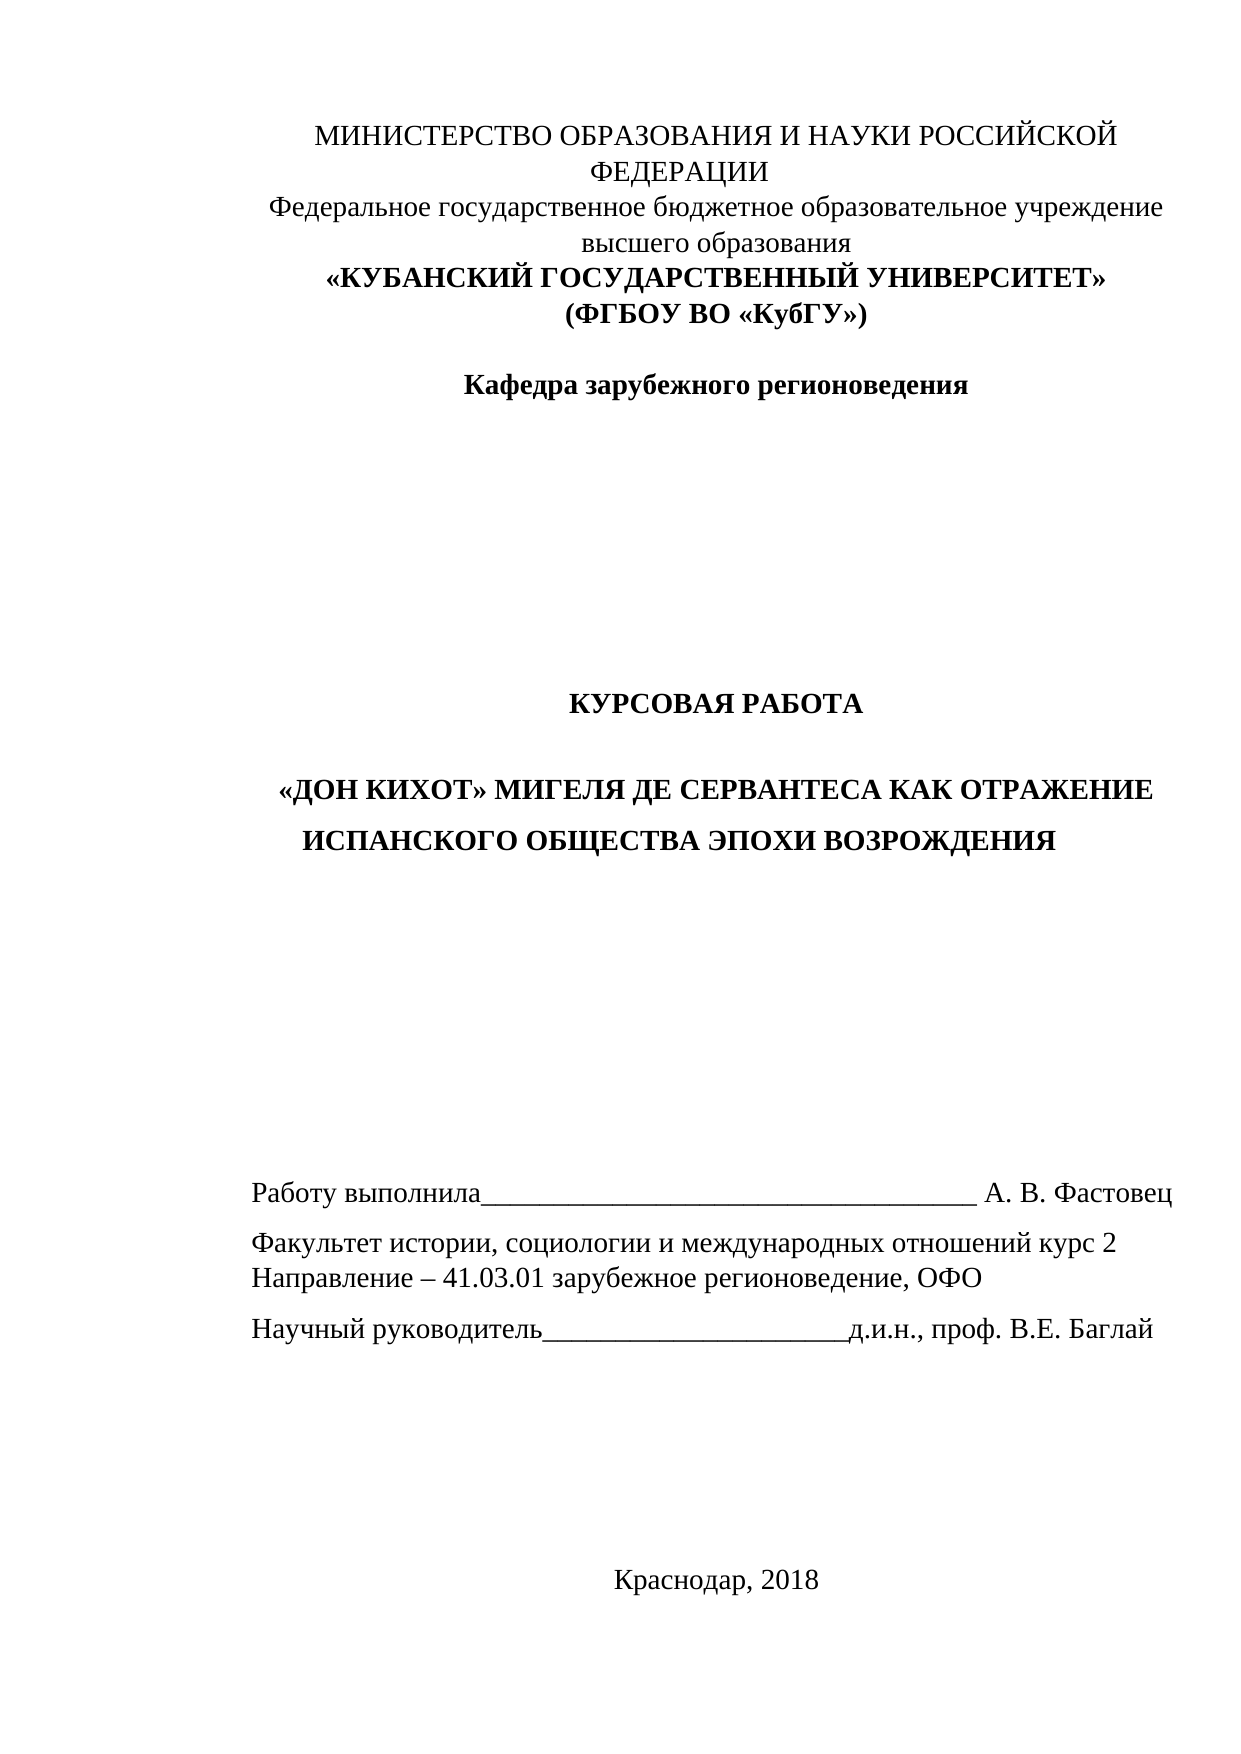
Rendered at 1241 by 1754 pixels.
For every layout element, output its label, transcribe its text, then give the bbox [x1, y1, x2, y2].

text «КУБАНСКИЙ ГОСУДАРСТВЕННЫЙ УНИВЕРСИТЕТ» [177, 260, 1181, 294]
text МИНИСТЕРСТВО ОБРАЗОВАНИЯ И НАУКИ РОССИЙСКОЙ ФЕДЕРАЦИИ [177, 118, 1181, 187]
text КУРСОВАЯ РАБОТА [177, 686, 1181, 720]
text Направление – 41.03.01 зарубежное регионоведение, ОФО [177, 1261, 1181, 1294]
text (ФГБОУ ВО «КубГУ») [177, 296, 1181, 329]
text «ДОН КИХОТ» МИГЕЛЯ ДЕ СЕРВАНТЕСА КАК ОТРАЖЕНИЕ ИСПАНСКОГО ОБЩЕСТВА ЭПОХИ ВОЗРОЖДЕНИЯ [177, 772, 1181, 856]
text Работу выполнила__________________________________ А. В. Фастовец [177, 1175, 1181, 1208]
text Факультет истории, социологии и международных отношений курс 2 [177, 1225, 1181, 1259]
text высшего образования [177, 225, 1181, 258]
text Кафедра зарубежного регионоведения [177, 367, 1181, 400]
text Краснодар, 2018 [177, 1562, 1181, 1596]
text Научный руководитель_____________________д.и.н., проф. В.Е. Баглай [177, 1311, 1181, 1344]
text Федеральное государственное бюджетное образовательное учреждение [177, 189, 1181, 223]
